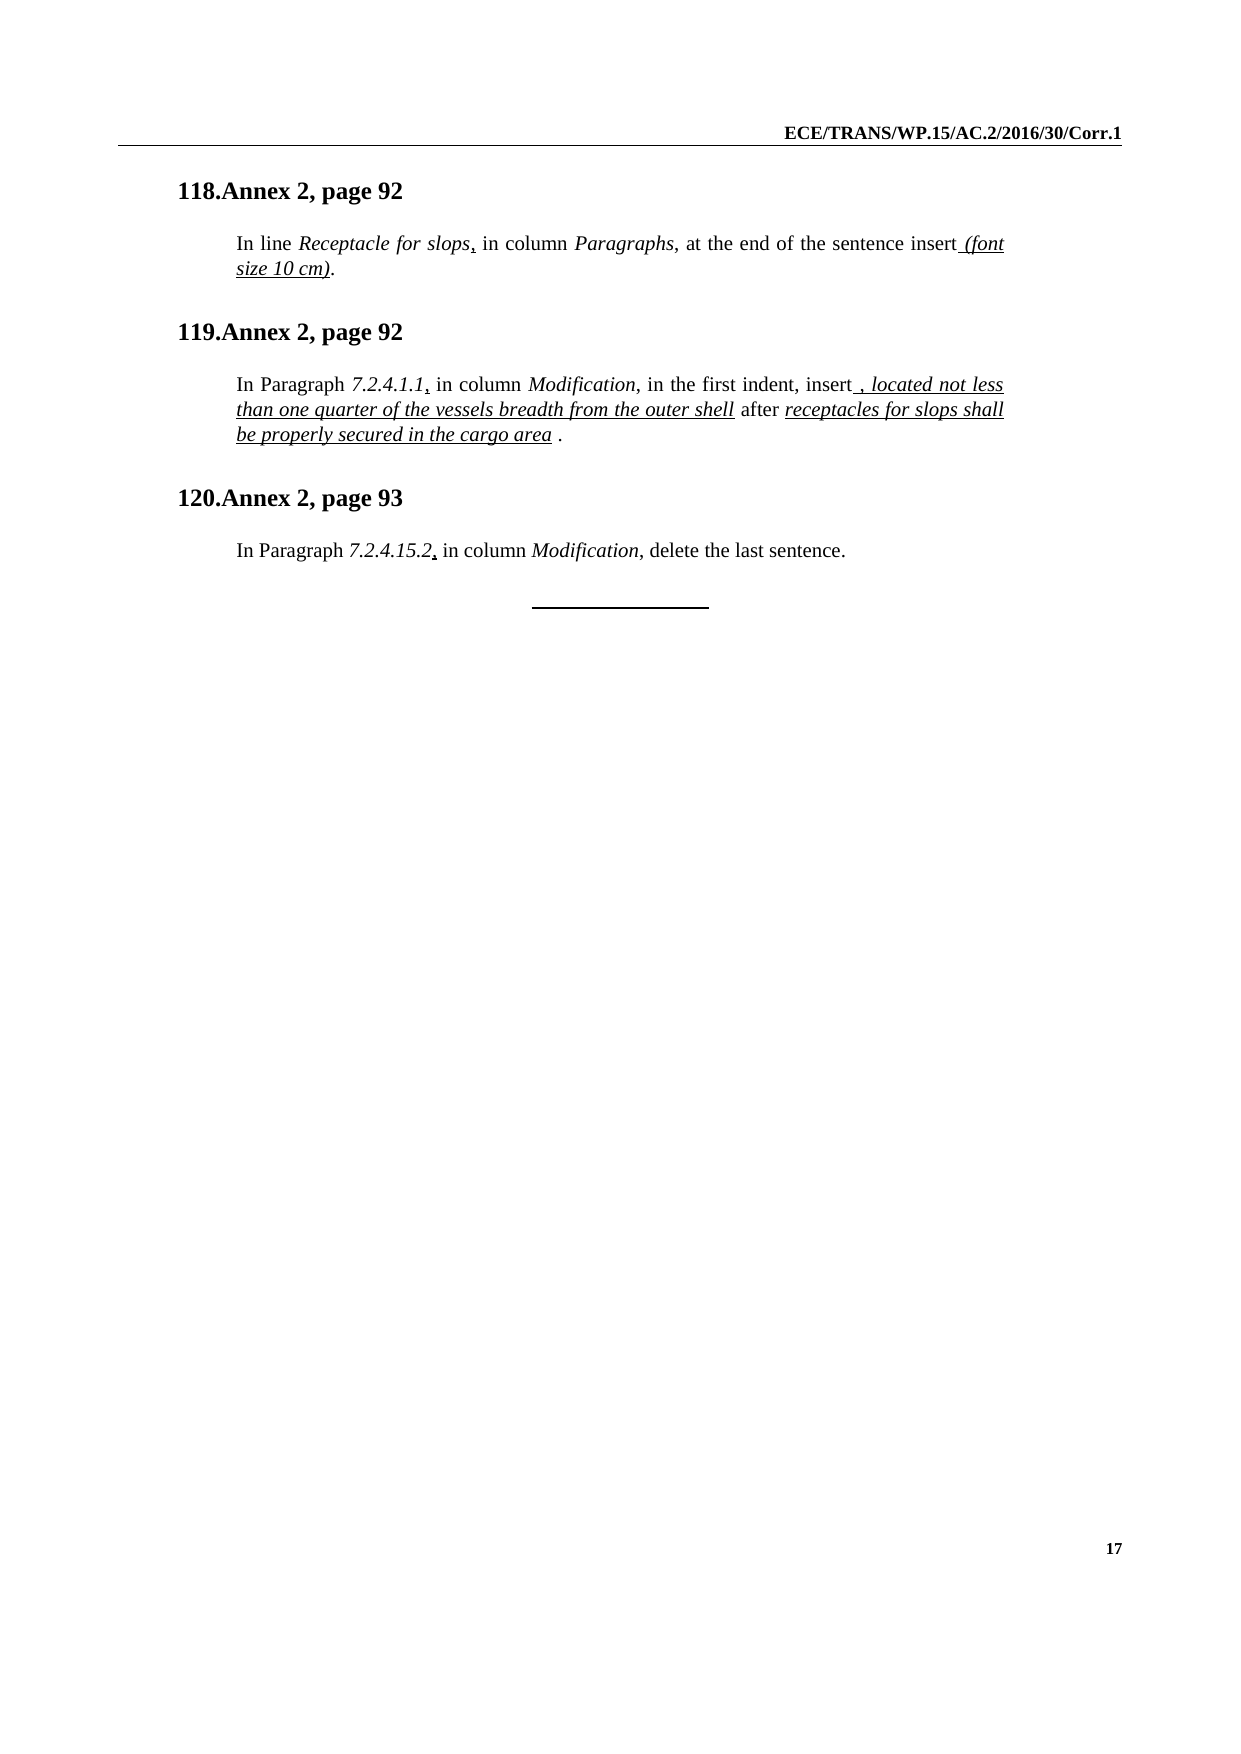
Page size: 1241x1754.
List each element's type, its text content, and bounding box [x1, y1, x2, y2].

text In Paragraph 7.2.4.15.2, in column Modification, delete the last sentence. [236, 537, 1004, 562]
text In Paragraph 7.2.4.1.1, in column Modification, in the first indent, insert , located not less than one quarter of the vessels breadth from the outer shell after receptacles for slops shall be properly secured in the cargo area . [236, 371, 1004, 446]
list Annex 2, page 92 [177, 318, 1004, 346]
list Annex 2, page 92 [177, 177, 1004, 205]
text In line Receptacle for slops, in column Paragraphs, at the end of the sentence insert (font size 10 cm). [236, 230, 1004, 280]
list Annex 2, page 93 [177, 483, 1004, 512]
